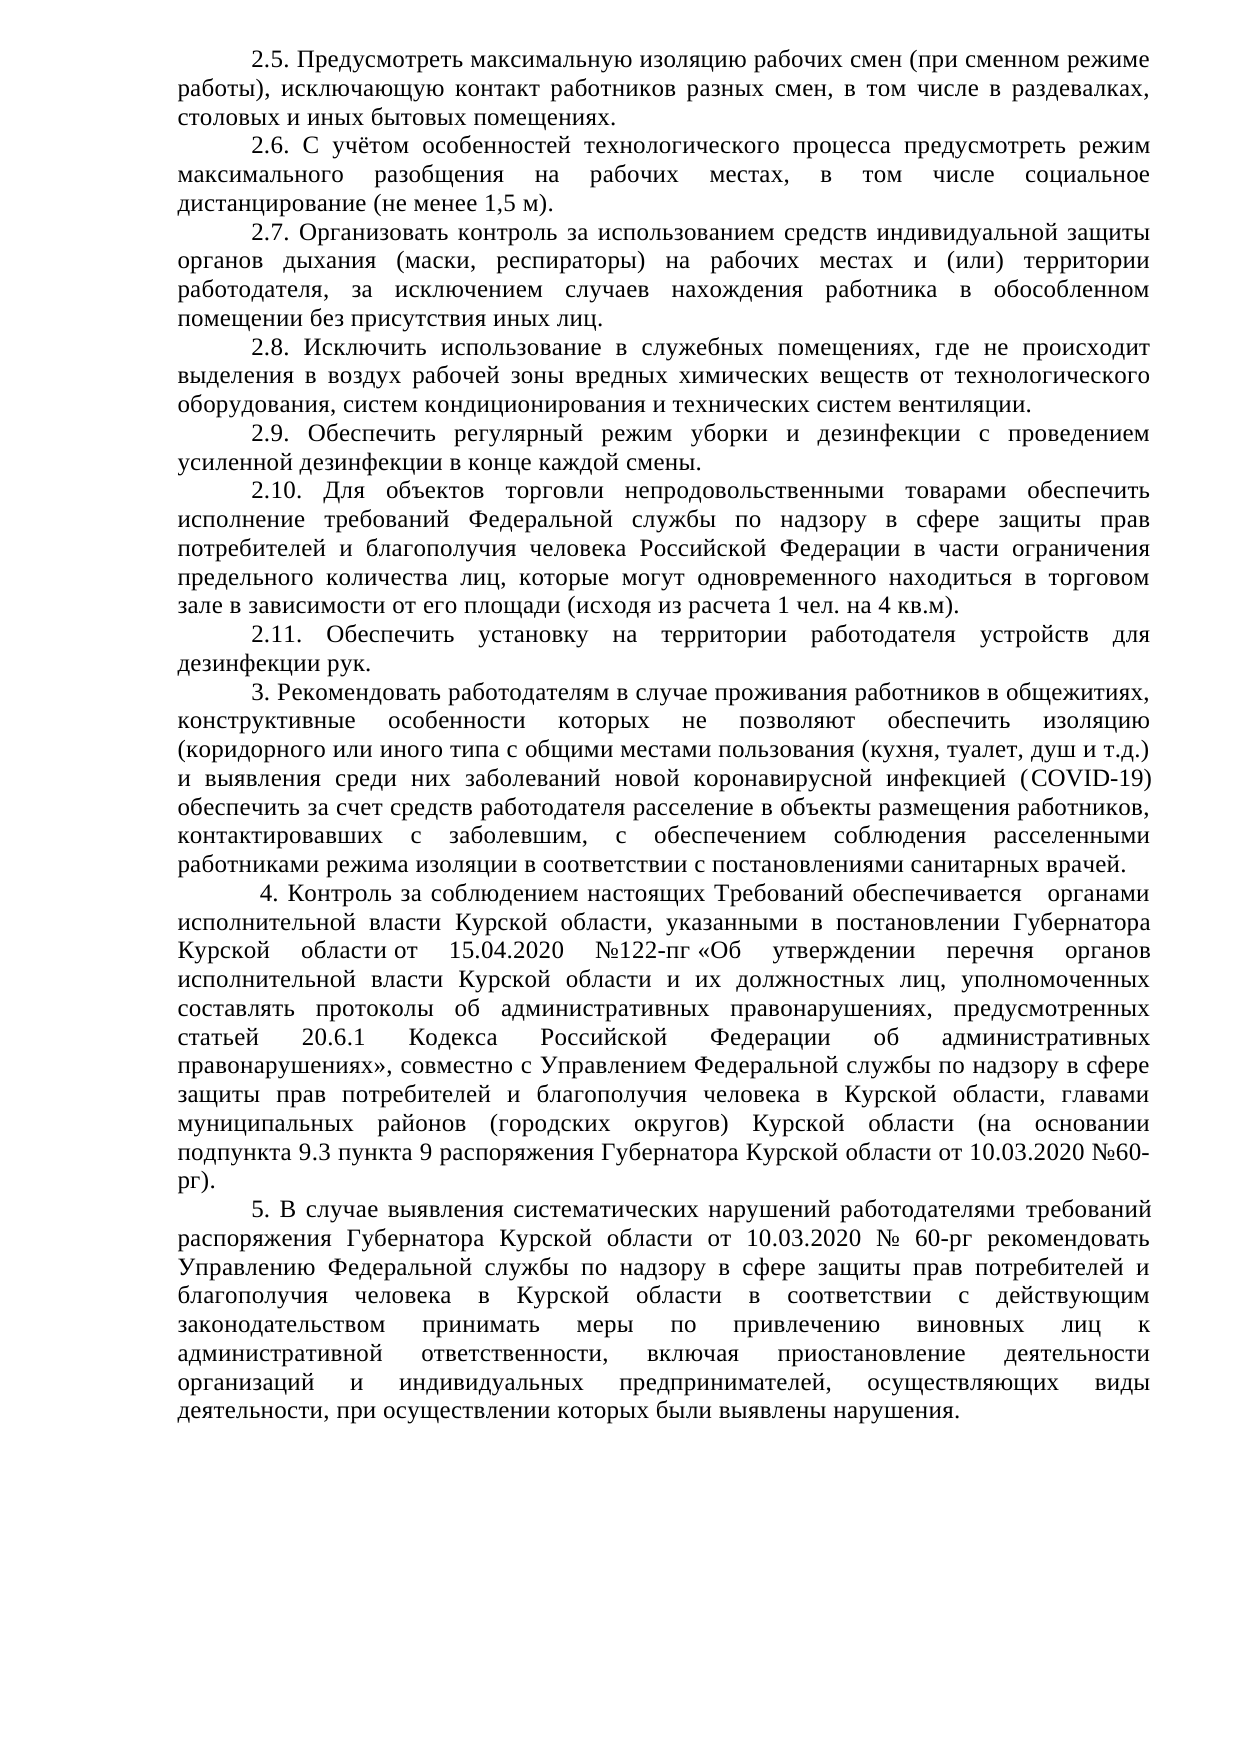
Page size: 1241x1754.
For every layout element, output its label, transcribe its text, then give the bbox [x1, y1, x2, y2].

text 4. Контроль за соблюдением настоящих Требований обеспечивается органами исполнительной власти Курской области, указанными в постановлении Губернатора Курской области от 15.04.2020 №122-пг «Об утверждении перечня органов исполнительной власти Курской области и их должностных лиц, уполномоченных составлять протоколы об административных правонарушениях, предусмотренных статьей 20.6.1 Кодекса Российской Федерации об административных правонарушениях», совместно с Управлением Федеральной службы по надзору в сфере защиты прав потребителей и благополучия человека в Курской области, главами муниципальных районов (городских округов) Курской области (на основании подпункта 9.3 пункта 9 распоряжения Губернатора Курской области от 10.03.2020 №60-рг). [177, 878, 1152, 1194]
text 3. Рекомендовать работодателям в случае проживания работников в общежитиях, конструктивные особенности которых не позволяют обеспечить изоляцию (коридорного или иного типа с общими местами пользования (кухня, туалет, душ и т.д.) и выявления среди них заболеваний новой коронавирусной инфекцией (COVID-19) обеспечить за счет средств работодателя расселение в объекты размещения работников, контактировавших с заболевшим, с обеспечением соблюдения расселенными работниками режима изоляции в соответствии с постановлениями санитарных врачей. [177, 677, 1152, 878]
text 2.11. Обеспечить установку на территории работодателя устройств для дезинфекции рук. [177, 619, 1152, 677]
text 2.9. Обеспечить регулярный режим уборки и дезинфекции с проведением усиленной дезинфекции в конце каждой смены. [177, 418, 1152, 476]
text 2.10. Для объектов торговли непродовольственными товарами обеспечить исполнение требований Федеральной службы по надзору в сфере защиты прав потребителей и благополучия человека Российской Федерации в части ограничения предельного количества лиц, которые могут одновременного находиться в торговом зале в зависимости от его площади (исходя из расчета 1 чел. на 4 кв.м). [177, 476, 1152, 619]
text 2.5. Предусмотреть максимальную изоляцию рабочих смен (при сменном режиме работы), исключающую контакт работников разных смен, в том числе в раздевалках, столовых и иных бытовых помещениях. [177, 44, 1152, 131]
text 5. В случае выявления систематических нарушений работодателями требований распоряжения Губернатора Курской области от 10.03.2020 № 60-рг рекомендовать Управлению Федеральной службы по надзору в сфере защиты прав потребителей и благополучия человека в Курской области в соответствии с действующим законодательством принимать меры по привлечению виновных лиц к административной ответственности, включая приостановление деятельности организаций и индивидуальных предпринимателей, осуществляющих виды деятельности, при осуществлении которых были выявлены нарушения. [177, 1194, 1152, 1424]
text 2.7. Организовать контроль за использованием средств индивидуальной защиты органов дыхания (маски, респираторы) на рабочих местах и (или) территории работодателя, за исключением случаев нахождения работника в обособленном помещении без присутствия иных лиц. [177, 217, 1152, 332]
text 2.6. С учётом особенностей технологического процесса предусмотреть режим максимального разобщения на рабочих местах, в том числе социальное дистанцирование (не менее 1,5 м). [177, 131, 1152, 217]
text 2.8. Исключить использование в служебных помещениях, где не происходит выделения в воздух рабочей зоны вредных химических веществ от технологического оборудования, систем кондиционирования и технических систем вентиляции. [177, 332, 1152, 418]
